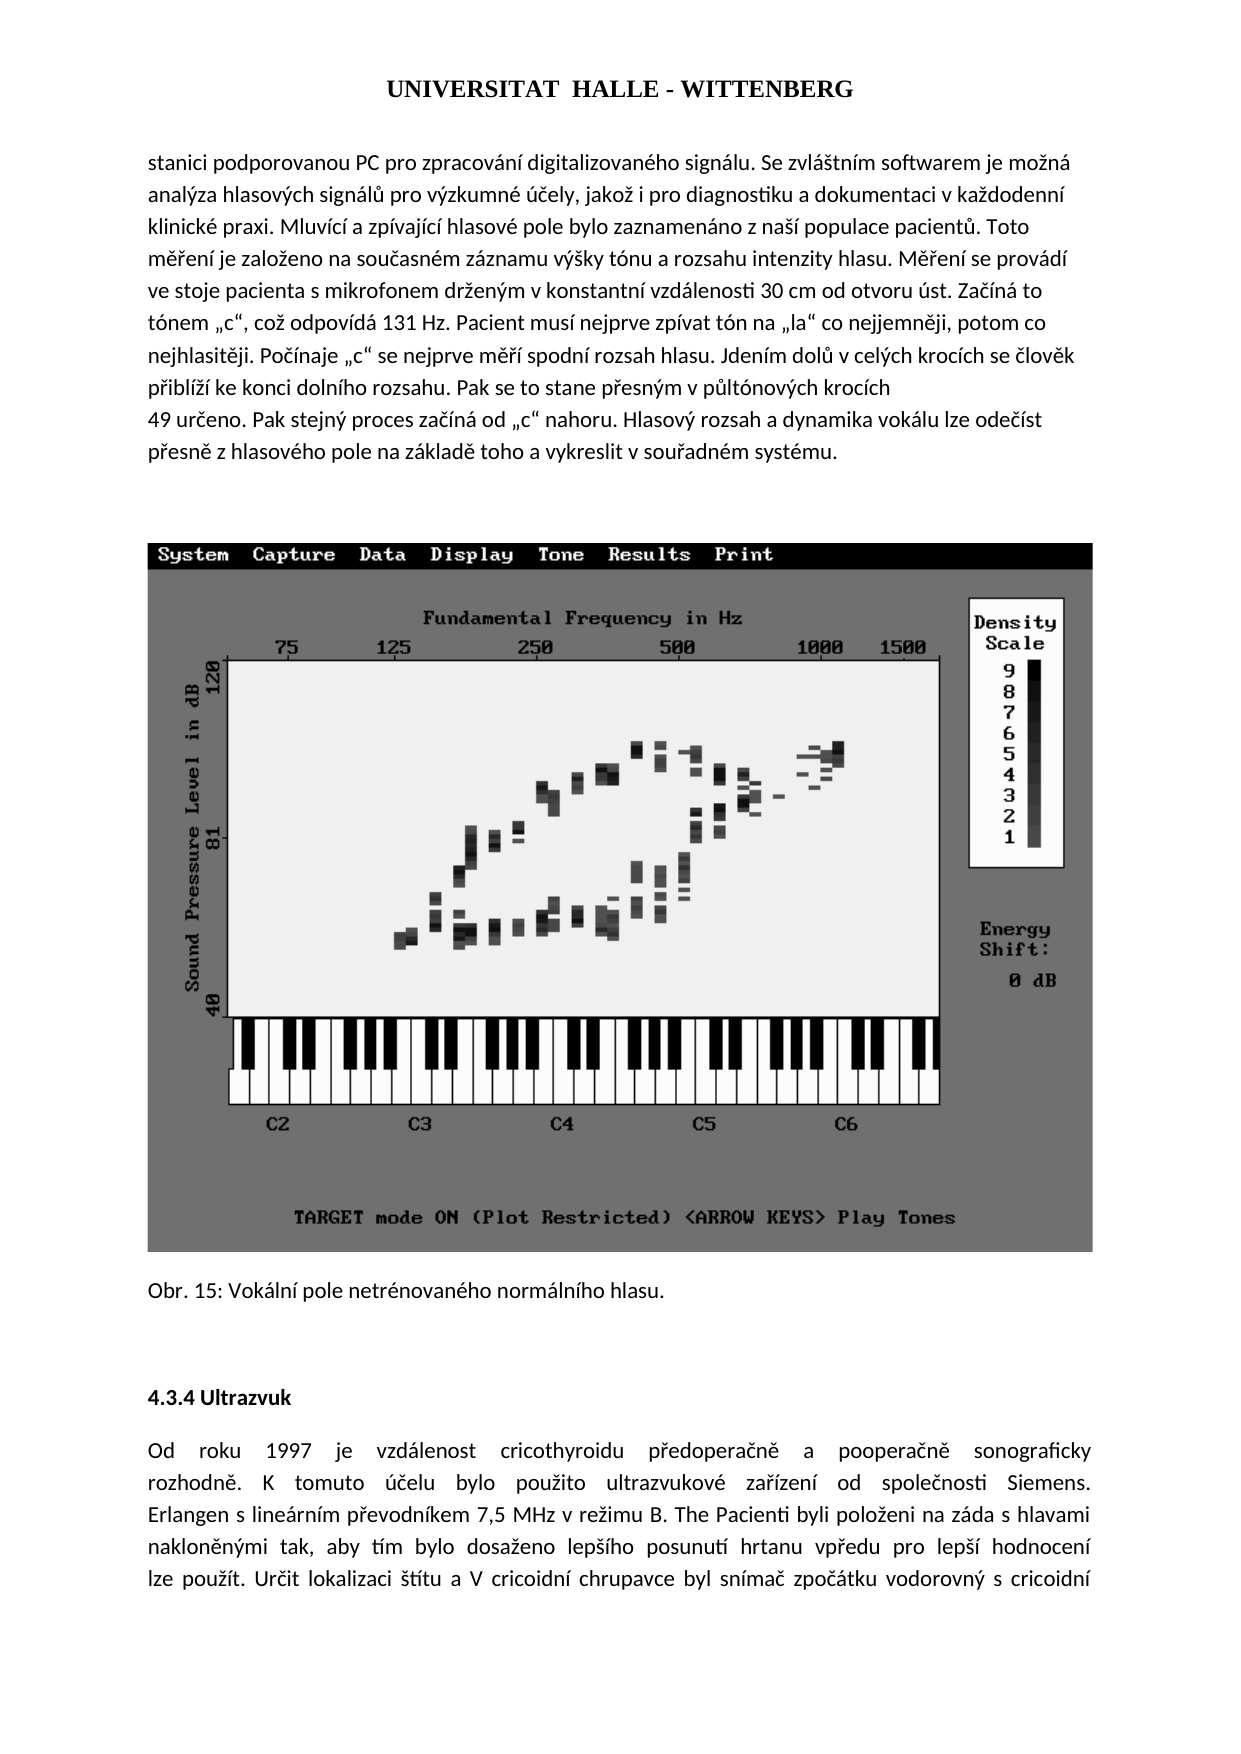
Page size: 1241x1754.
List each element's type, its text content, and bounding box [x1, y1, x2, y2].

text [148, 1436, 1093, 1592]
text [148, 148, 1093, 465]
text 4.3.4 Ultrazvuk [148, 1383, 1093, 1411]
picture [147, 543, 1093, 1252]
text Obr. 15: Vokální pole netrénovaného normálního hlasu. [148, 1277, 1093, 1305]
